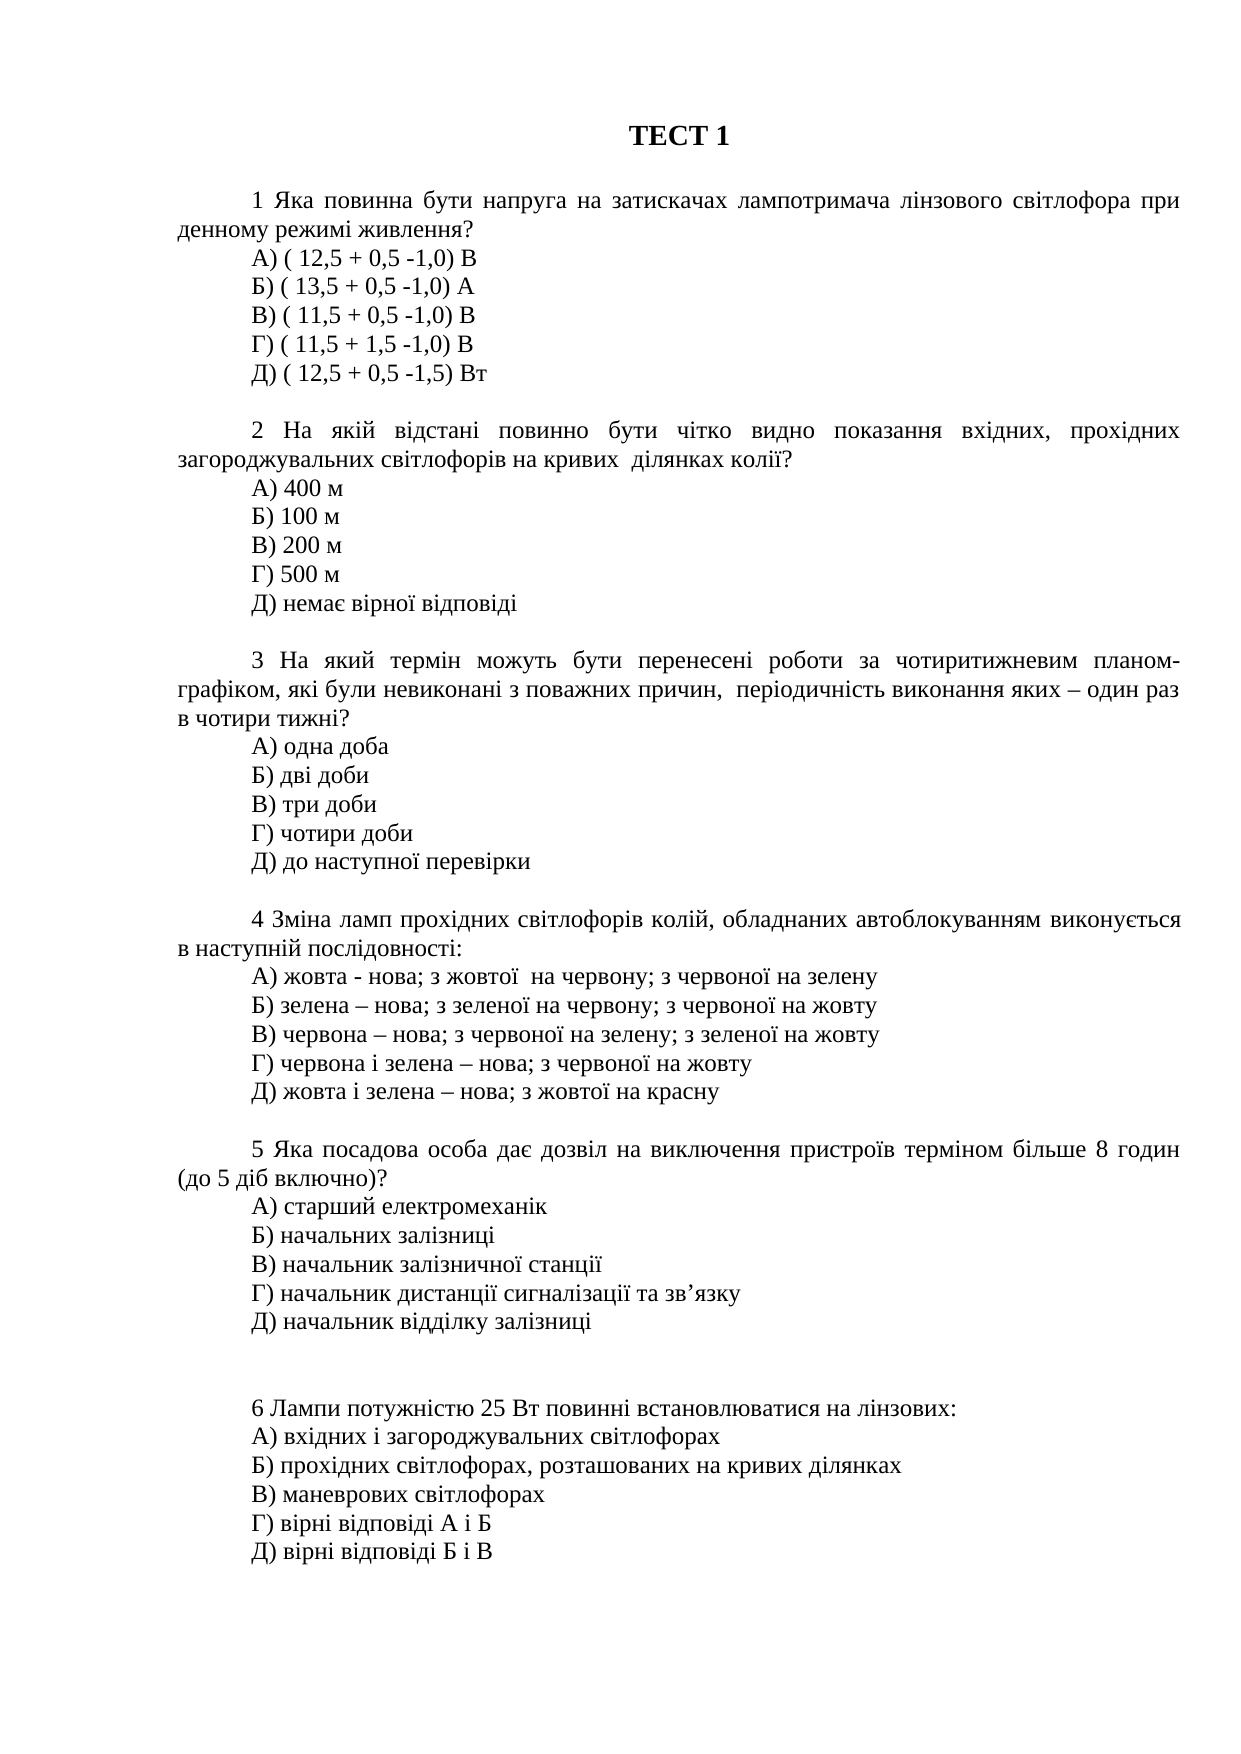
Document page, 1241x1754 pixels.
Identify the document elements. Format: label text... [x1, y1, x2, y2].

text Д) ( 12,5 + 0,5 -1,5) Вт [177, 358, 1181, 386]
text А) 400 м [177, 473, 1181, 501]
text Б) прохідних світлофорах, розташованих на кривих ділянках [177, 1450, 1181, 1479]
text В) 200 м [177, 530, 1181, 559]
text В) три доби [177, 789, 1181, 818]
text Б) 100 м [177, 501, 1181, 530]
text ТЕСТ 1 [177, 118, 1181, 152]
text В) ( 11,5 + 0,5 -1,0) В [177, 300, 1181, 329]
text Д) немає вірної відповіді [177, 588, 1181, 616]
text А) старший електромеханік [177, 1191, 1181, 1220]
text 1 Яка повинна бути напруга на затискачах лампотримача лінзового світлофора при денному режимі живлення? [177, 185, 1181, 243]
text Г) начальник дистанції сигналізації та зв’язку [177, 1278, 1181, 1306]
text Д) начальник відділку залізниці [177, 1306, 1181, 1335]
text В) маневрових світлофорах [177, 1479, 1181, 1508]
text А) жовта - нова; з жовтої на червону; з червоної на зелену [177, 961, 1181, 990]
text Б) дві доби [177, 760, 1181, 789]
text Б) начальних залізниці [177, 1220, 1181, 1249]
text Д) до наступної перевірки [177, 846, 1181, 875]
text 2 На якій відстані повинно бути чітко видно показання вхідних, прохідних загороджувальних світлофорів на кривих ділянках колії? [177, 415, 1181, 473]
text А) ( 12,5 + 0,5 -1,0) В [177, 243, 1181, 271]
text Б) ( 13,5 + 0,5 -1,0) А [177, 271, 1181, 300]
text Д) жовта і зелена – нова; з жовтої на красну [177, 1076, 1181, 1105]
text 5 Яка посадова особа дає дозвіл на виключення пристроїв терміном більше 8 годин (до 5 діб включно)? [177, 1134, 1181, 1191]
text 3 На який термін можуть бути перенесені роботи за чотиритижневим планом-графіком, які були невиконані з поважних причин, періодичність виконання яких – один раз в чотири тижні? [177, 645, 1181, 731]
text А) вхідних і загороджувальних світлофорах [177, 1421, 1181, 1450]
text В) начальник залізничної станції [177, 1249, 1181, 1278]
text В) червона – нова; з червоної на зелену; з зеленої на жовту [177, 1019, 1181, 1048]
text Г) червона і зелена – нова; з червоної на жовту [177, 1048, 1181, 1076]
text Г) вірні відповіді А і Б [177, 1508, 1181, 1536]
text Г) ( 11,5 + 1,5 -1,0) В [177, 329, 1181, 358]
text Б) зелена – нова; з зеленої на червону; з червоної на жовту [177, 990, 1181, 1019]
text 4 Зміна ламп прохідних світлофорів колій, обладнаних автоблокуванням виконується в наступній послідовності: [177, 904, 1181, 961]
text А) одна доба [177, 731, 1181, 760]
text Г) 500 м [177, 559, 1181, 588]
text 6 Лампи потужністю 25 Вт повинні встановлюватися на лінзових: [177, 1393, 1181, 1421]
text Д) вірні відповіді Б і В [177, 1536, 1181, 1565]
text Г) чотири доби [177, 818, 1181, 846]
